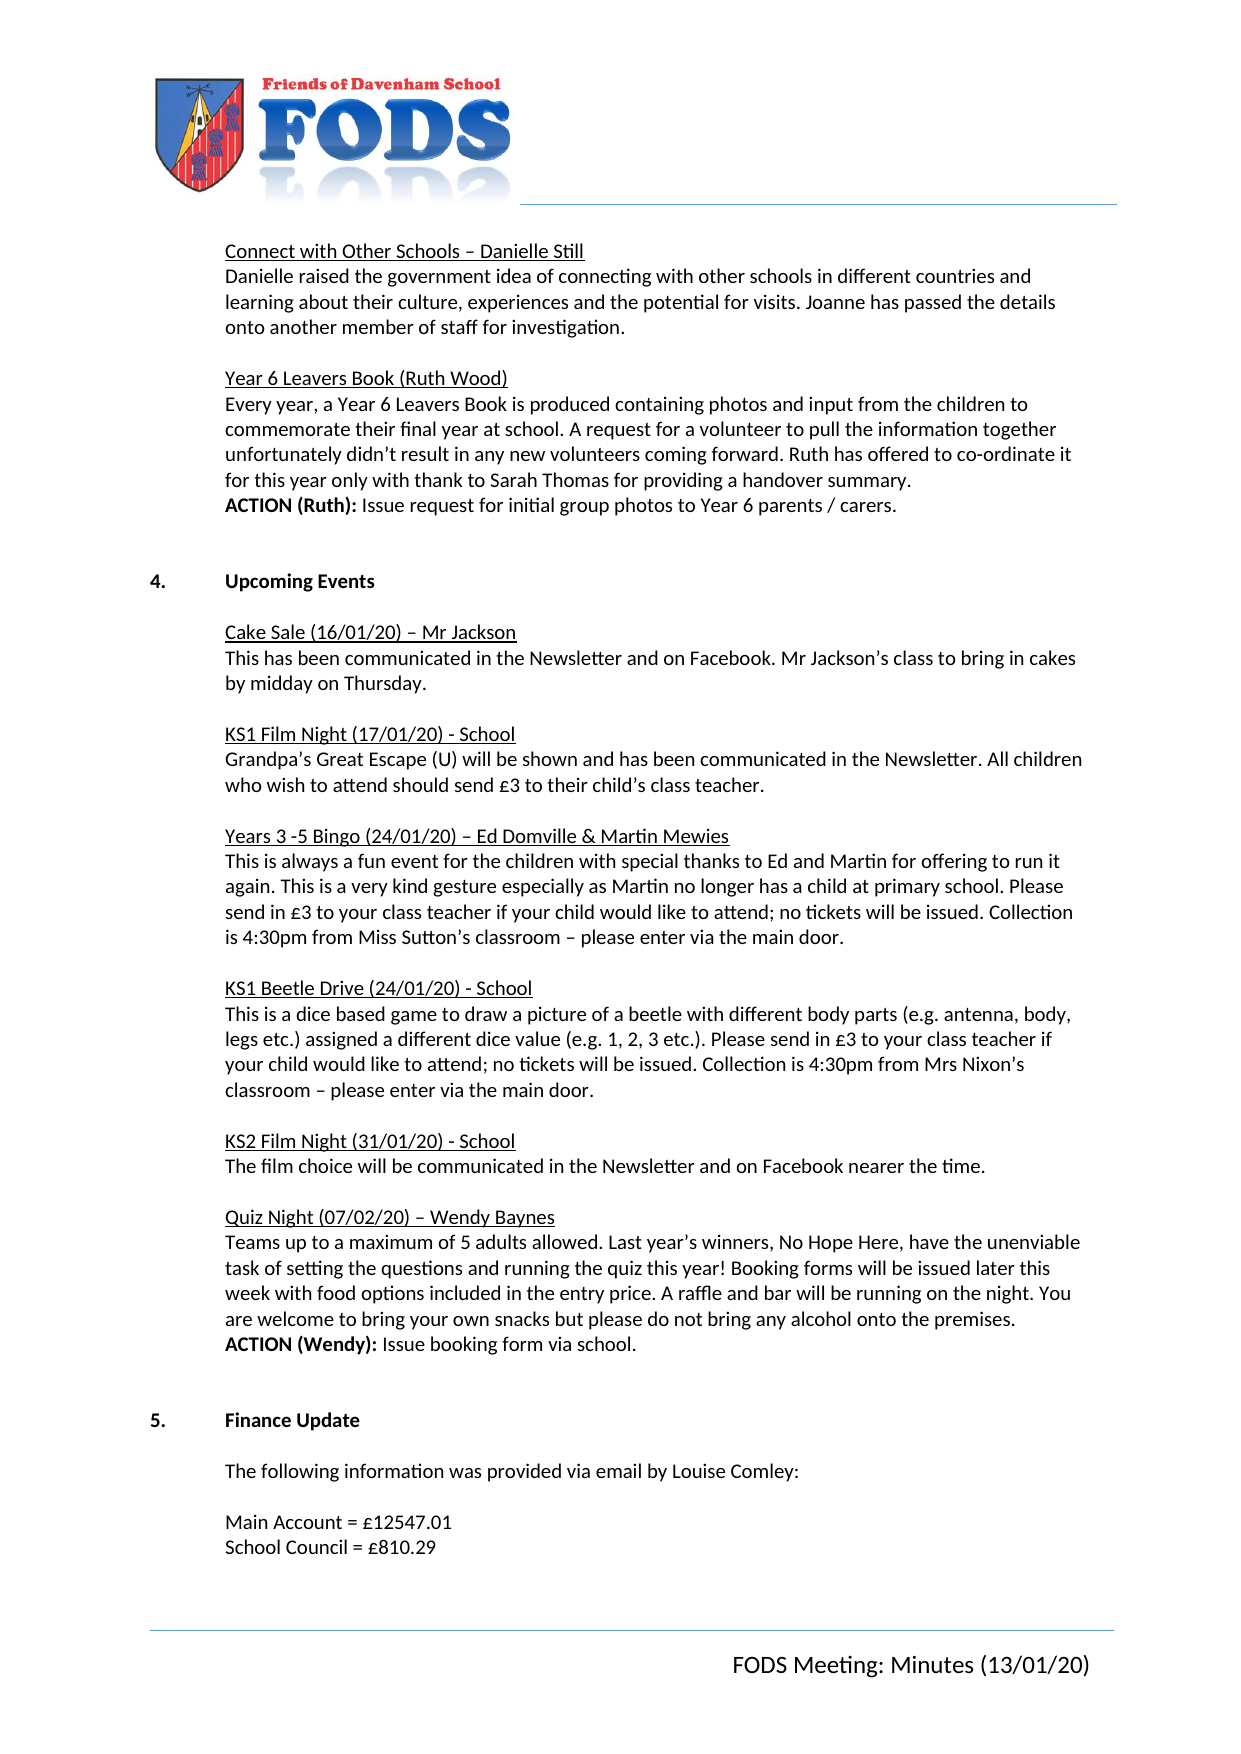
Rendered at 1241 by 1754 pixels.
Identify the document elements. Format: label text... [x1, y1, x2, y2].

text This is a dice based game to draw a picture of a beetle with different body parts (e.g. antenna, body, legs etc.) assigned a different dice value (e.g. 1, 2, 3 etc.). Please send in £3 to your class teacher if your child would like to attend; no tickets will be issued. Collection is 4:30pm from Mrs Nixon’s classroom – please enter via the main door. [225, 1001, 1090, 1102]
text Connect with Other Schools – Danielle Still [225, 238, 1090, 264]
text Years 3 -5 Bingo (24/01/20) – Ed Domville & Martin Mewies [225, 823, 1090, 848]
text The film choice will be communicated in the Newsletter and on Facebook nearer the time. [225, 1153, 1090, 1179]
text The following information was provided via email by Louise Comley: [225, 1458, 1090, 1484]
text This has been communicated in the Newsletter and on Facebook. Mr Jackson’s class to bring in cakes by midday on Thursday. [225, 645, 1090, 696]
text Every year, a Year 6 Leavers Book is produced containing photos and input from the children to commemorate their final year at school. A request for a volunteer to pull the information together unfortunately didn’t result in any new volunteers coming forward. Ruth has offered to co-ordinate it for this year only with thank to Sarah Thomas for providing a handover summary. [225, 391, 1090, 492]
text Teams up to a maximum of 5 adults allowed. Last year’s winners, No Hope Here, have the unenviable task of setting the questions and running the quiz this year! Booking forms will be issued later this week with food options included in the entry price. A raffle and bar will be running on the night. You are welcome to bring your own snacks but please do not bring any alcohol onto the premises. [225, 1229, 1090, 1331]
text This is always a fun event for the children with special thanks to Ed and Martin for offering to run it again. This is a very kind gesture especially as Martin no longer has a child at primary school. Please send in £3 to your class teacher if your child would like to attend; no tickets will be issued. Collection is 4:30pm from Miss Sutton’s classroom – please enter via the main door. [225, 848, 1090, 950]
text Main Account = £12547.01 [225, 1509, 1090, 1534]
text ACTION (Wendy): Issue booking form via school. [225, 1331, 1090, 1357]
list ACTION (Ruth): Issue request for initial group photos to Year 6 parents / carers. [225, 492, 1090, 518]
text 4. Upcoming Events [150, 569, 1090, 594]
text Quiz Night (07/02/20) – Wendy Baynes [225, 1204, 1090, 1229]
text Danielle raised the government idea of connecting with other schools in different countries and learning about their culture, experiences and the potential for visits. Joanne has passed the details onto another member of staff for investigation. [225, 264, 1090, 340]
text KS2 Film Night (31/01/20) - School [225, 1128, 1090, 1153]
text Grandpa’s Great Escape (U) will be shown and has been communicated in the Newsletter. All children who wish to attend should send £3 to their child’s class teacher. [225, 747, 1090, 797]
text Year 6 Leavers Book (Ruth Wood) [225, 365, 1090, 391]
text Cake Sale (16/01/20) – Mr Jackson [225, 619, 1090, 645]
text KS1 Film Night (17/01/20) - School [225, 721, 1090, 747]
text 5. Finance Update [150, 1407, 1090, 1433]
text School Council = £810.29 [225, 1534, 1090, 1560]
text KS1 Beetle Drive (24/01/20) - School [225, 975, 1090, 1001]
picture [150, 73, 521, 213]
